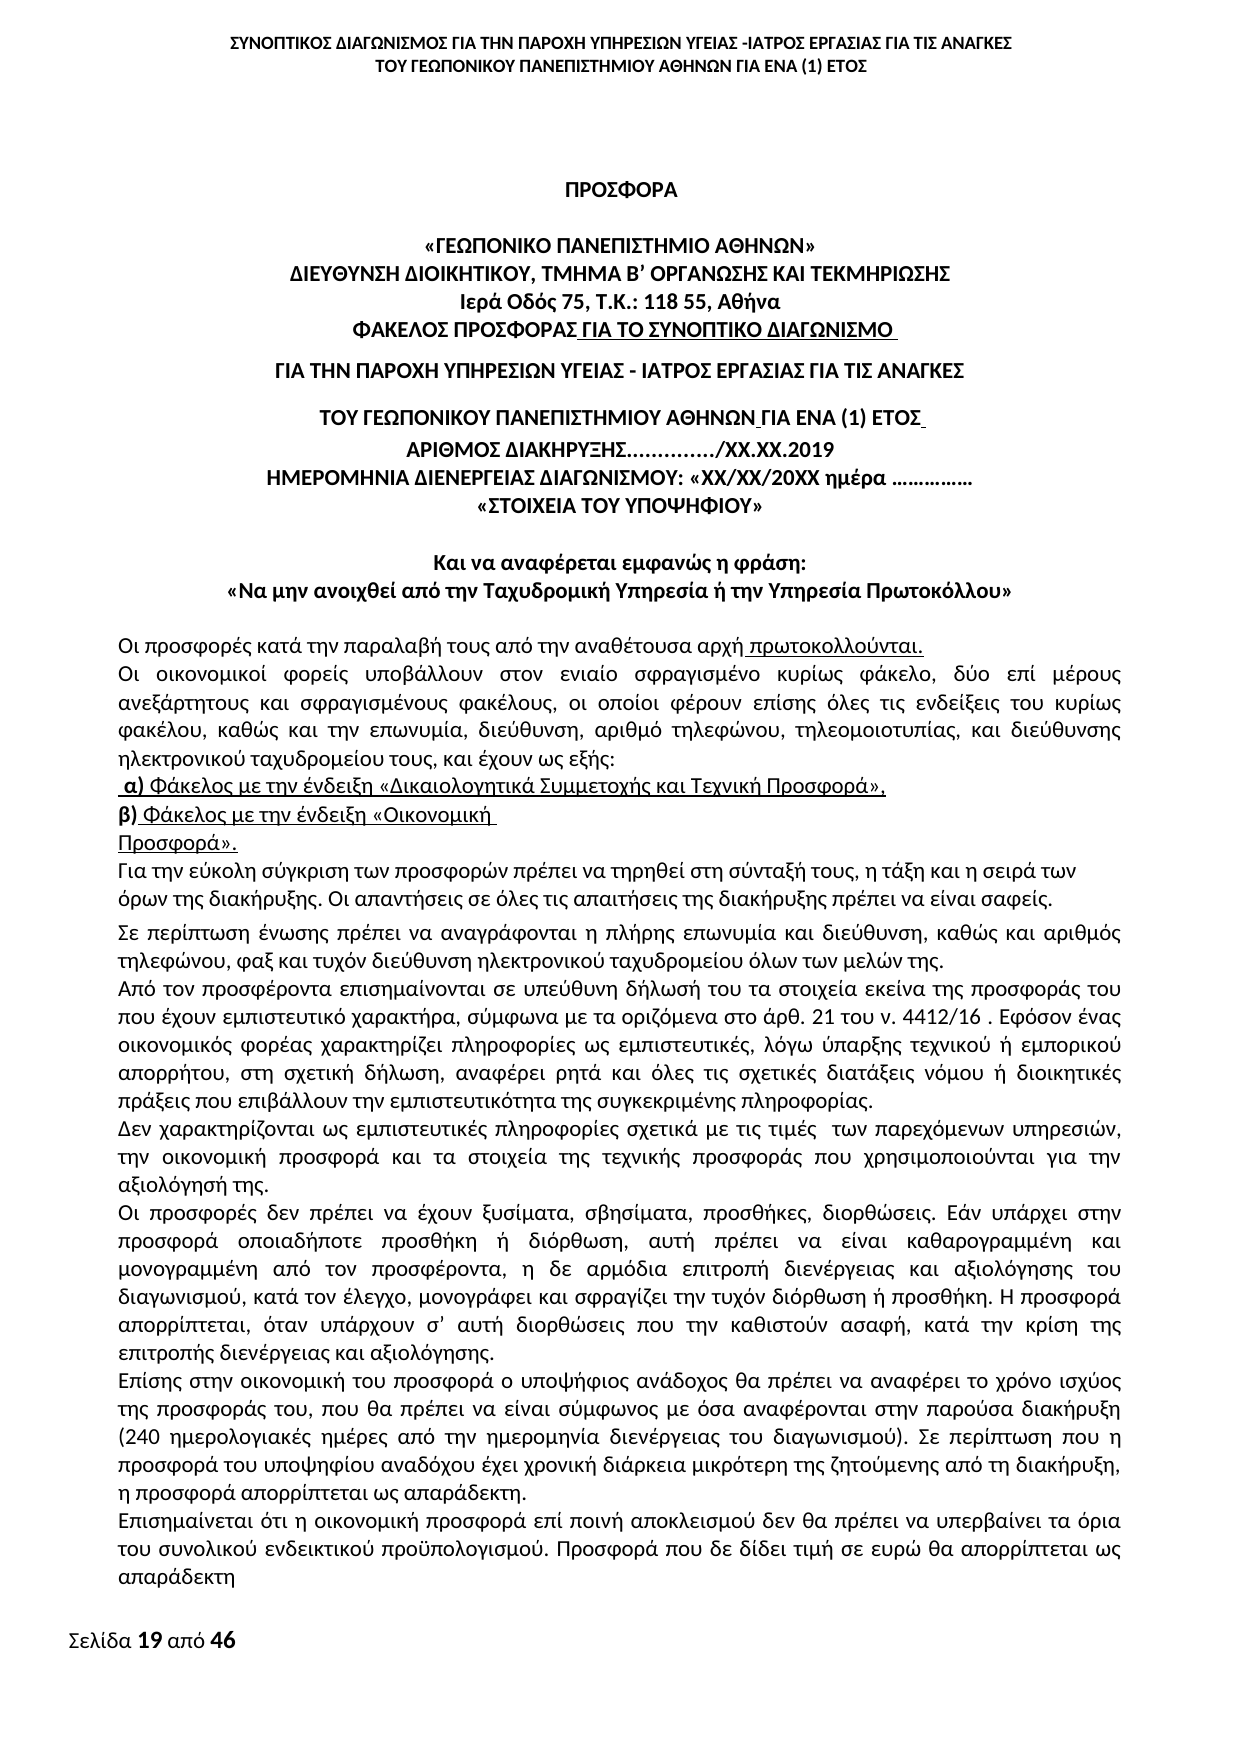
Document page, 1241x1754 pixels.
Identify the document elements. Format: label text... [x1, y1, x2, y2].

text α) Φάκελος με την ένδειξη «Δικαιολογητικά Συμμετοχής και Τεχνική Προσφορά», [118, 772, 1173, 800]
text ΗΜΕΡΟΜΗΝΙΑ ΔΙΕΝΕΡΓΕΙΑΣ ΔΙΑΓΩΝΙΣΜΟΥ: «ΧΧ/ΧΧ/20ΧΧ ημέρα …………… [126, 463, 1114, 491]
text «Να μην ανοιχθεί από την Ταχυδρομική Υπηρεσία ή την Υπηρεσία Πρωτοκόλλου» [126, 576, 1115, 604]
text Οι οικονομικοί φορείς υποβάλλουν στον ενιαίο σφραγισμένο κυρίως φάκελο, δύο επί μέρους ανεξάρτητους και σφραγισμένους φακέλους, οι οποίοι φέρουν επίσης όλες τις ενδείξεις του κυρίως φακέλου, καθώς και την επωνυμία, διεύθυνση, αριθμό τηλεφώνου, τηλεομοιοτυπίας, και διεύθυνσης ηλεκτρονικού ταχυδρομείου τους, και έχουν ως εξής: [118, 659, 1122, 772]
text ΠΡΟΣΦΟΡΑ [69, 175, 1173, 203]
text «ΓΕΩΠΟΝΙΚΟ ΠΑΝΕΠΙΣΤΗΜΙΟ ΑΘΗΝΩΝ» [126, 231, 1115, 259]
text Επισημαίνεται ότι η οικονομική προσφορά επί ποινή αποκλεισμού δεν θα πρέπει να υπερβαίνει τα όρια του συνολικού ενδεικτικού προϋπολογισμού. Προσφορά που δε δίδει τιμή σε ευρώ θα απορρίπτεται ως απαράδεκτη [118, 1506, 1123, 1590]
text Ιερά Οδός 75, Τ.Κ.: 118 55, Αθήνα [126, 287, 1115, 315]
text Οι προσφορές δεν πρέπει να έχουν ξυσίματα, σβησίματα, προσθήκες, διορθώσεις. Εάν υπάρχει στην προσφορά οποιαδήποτε προσθήκη ή διόρθωση, αυτή πρέπει να είναι καθαρογραμμένη και μονογραμμένη από τον προσφέροντα, η δε αρμόδια επιτροπή διενέργειας και αξιολόγησης του διαγωνισμού, κατά τον έλεγχο, μονογράφει και σφραγίζει την τυχόν διόρθωση ή προσθήκη. Η προσφορά απορρίπτεται, όταν υπάρχουν σ’ αυτή διορθώσεις που την καθιστούν ασαφή, κατά την κρίση της επιτροπής διενέργειας και αξιολόγησης. [118, 1198, 1123, 1366]
text ΓΙΑ ΤΗΝ ΠΑΡΟΧΗ ΥΠΗΡΕΣΙΩΝ ΥΓΕΙΑΣ - ΙΑΤΡΟΣ ΕΡΓΑΣΙΑΣ ΓΙΑ ΤΙΣ ΑΝΑΓΚΕΣ [126, 357, 1114, 385]
text Από τον προσφέροντα επισημαίνονται σε υπεύθυνη δήλωσή του τα στοιχεία εκείνα της προσφοράς του που έχουν εμπιστευτικό χαρακτήρα, σύμφωνα με τα οριζόμενα στο άρθ. 21 του ν. 4412/16 . Εφόσον ένας οικονομικός φορέας χαρακτηρίζει πληροφορίες ως εμπιστευτικές, λόγω ύπαρξης τεχνικού ή εμπορικού απορρήτου, στη σχετική δήλωση, αναφέρει ρητά και όλες τις σχετικές διατάξεις νόμου ή διοικητικές πράξεις που επιβάλλουν την εμπιστευτικότητα της συγκεκριμένης πληροφορίας. [118, 974, 1122, 1114]
text ΦΑΚΕΛΟΣ ΠΡΟΣΦΟΡΑΣ ΓΙΑ ΤΟ ΣΥΝΟΠΤΙΚΟ ΔΙΑΓΩΝΙΣΜΟ [126, 315, 1119, 343]
text Δεν χαρακτηρίζονται ως εμπιστευτικές πληροφορίες σχετικά με τις τιμές των παρεχόμενων υπηρεσιών, την οικονομική προσφορά και τα στοιχεία της τεχνικής προσφοράς που χρησιμοποιούνται για την αξιολόγησή της. [118, 1114, 1123, 1198]
text Επίσης στην οικονομική του προσφορά ο υποψήφιος ανάδοχος θα πρέπει να αναφέρει το χρόνο ισχύος της προσφοράς του, που θα πρέπει να είναι σύμφωνος με όσα αναφέρονται στην παρούσα διακήρυξη (240 ημερολογιακές ημέρες από την ημερομηνία διενέργειας του διαγωνισμού). Σε περίπτωση που η προσφορά του υποψηφίου αναδόχου έχει χρονική διάρκεια μικρότερη της ζητούμενης από τη διακήρυξη, η προσφορά απορρίπτεται ως απαράδεκτη. [118, 1366, 1123, 1506]
text «ΣΤΟΙΧΕΙΑ ΤΟΥ ΥΠΟΨΗΦΙΟΥ» [126, 491, 1115, 519]
text Οι προσφορές κατά την παραλαβή τους από την αναθέτουσα αρχή πρωτοκολλούνται. [118, 632, 1173, 659]
text β) Φάκελος με την ένδειξη «Οικονομική Προσφορά». [118, 800, 616, 856]
text ΤΟΥ ΓΕΩΠΟΝΙΚΟΥ ΠΑΝΕΠΙΣΤΗΜΙΟΥ ΑΘΗΝΩΝ ΓΙΑ ΕΝΑ (1) ΕΤΟΣ [126, 403, 1114, 431]
text Για την εύκολη σύγκριση των προσφορών πρέπει να τηρηθεί στη σύνταξή τους, η τάξη και η σειρά των όρων της διακήρυξης. Οι απαντήσεις σε όλες τις απαιτήσεις της διακήρυξης πρέπει να είναι σαφείς. [118, 856, 1119, 912]
text Και να αναφέρεται εμφανώς η φράση: [126, 548, 1115, 576]
text Σε περίπτωση ένωσης πρέπει να αναγράφονται η πλήρης επωνυμία και διεύθυνση, καθώς και αριθμός τηλεφώνου, φαξ και τυχόν διεύθυνση ηλεκτρονικού ταχυδρομείου όλων των μελών της. [118, 918, 1122, 974]
text ΔΙΕΥΘΥΝΣΗ ΔΙΟΙΚΗΤΙΚΟΥ, ΤΜΗΜΑ Β’ ΟΡΓΑΝΩΣΗΣ ΚΑΙ ΤΕΚΜΗΡΙΩΣΗΣ [126, 259, 1114, 287]
text ΑΡΙΘΜΟΣ ΔΙΑΚΗΡΥΞΗΣ /ΧΧ.ΧΧ.2019 [69, 435, 1171, 463]
